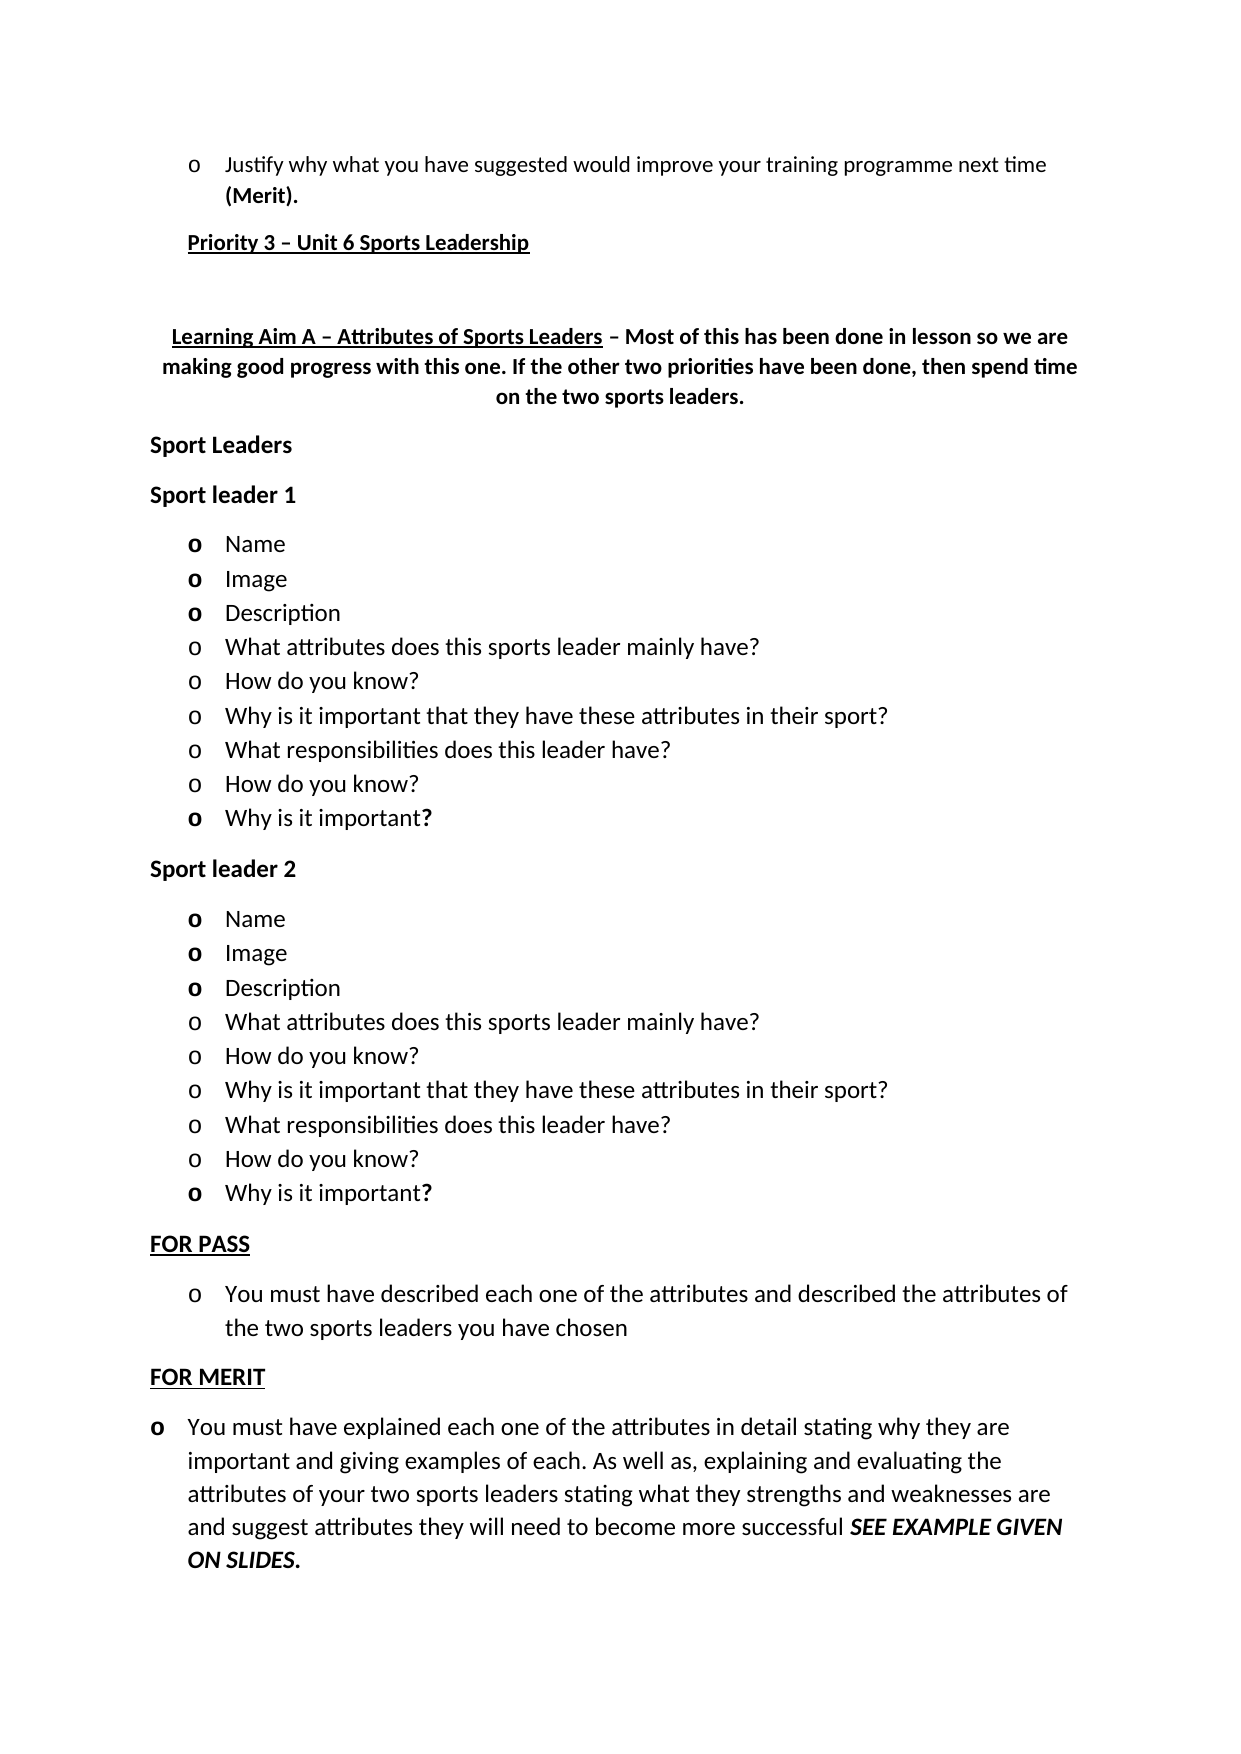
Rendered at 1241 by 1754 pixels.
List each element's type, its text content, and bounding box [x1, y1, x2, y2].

list Why is it important that they have these attributes in their sport? [187, 1074, 1090, 1106]
list Description [187, 972, 1090, 1003]
list Image [187, 563, 1090, 594]
list You must have explained each one of the attributes in detail stating why they are important and giving examples of each. As well as, explaining and evaluating the attributes of your two sports leaders stating what they strengths and weaknesses are and suggest attributes they will need to become more successful SEE EXAMPLE GIVEN ON SLIDES. [150, 1411, 1090, 1574]
list How do you know? [187, 666, 1090, 697]
text FOR PASS [150, 1228, 1090, 1259]
list Name [187, 528, 1090, 560]
list What attributes does this sports leader mainly have? [187, 631, 1090, 663]
list Name [187, 903, 1090, 935]
text Sport leader 2 [150, 853, 1090, 884]
list What responsibilities does this leader have? [187, 1109, 1090, 1141]
list How do you know? [187, 1143, 1090, 1175]
text Learning Aim A – Attributes of Sports Leaders – Most of this has been done in lesson so we are making good progress with this one. If the other two priorities have been done, then spend time on the two sports leaders. [150, 322, 1090, 410]
list What attributes does this sports leader mainly have? [187, 1006, 1090, 1038]
list How do you know? [187, 768, 1090, 800]
text FOR MERIT [150, 1362, 1090, 1392]
list Description [187, 597, 1090, 629]
list What responsibilities does this leader have? [187, 734, 1090, 766]
text Priority 3 – Unit 6 Sports Leadership [187, 228, 1090, 256]
list Why is it important? [187, 1177, 1090, 1209]
list Why is it important? [187, 803, 1090, 834]
list Why is it important that they have these attributes in their sport? [187, 700, 1090, 732]
text Sport Leaders [150, 429, 1090, 460]
list You must have described each one of the attributes and described the attributes of the two sports leaders you have chosen [187, 1278, 1090, 1342]
list Justify why what you have suggested would improve your training programme next time (Merit). [187, 150, 1090, 209]
list How do you know? [187, 1040, 1090, 1072]
text Sport leader 1 [150, 479, 1090, 509]
list Image [187, 937, 1090, 969]
